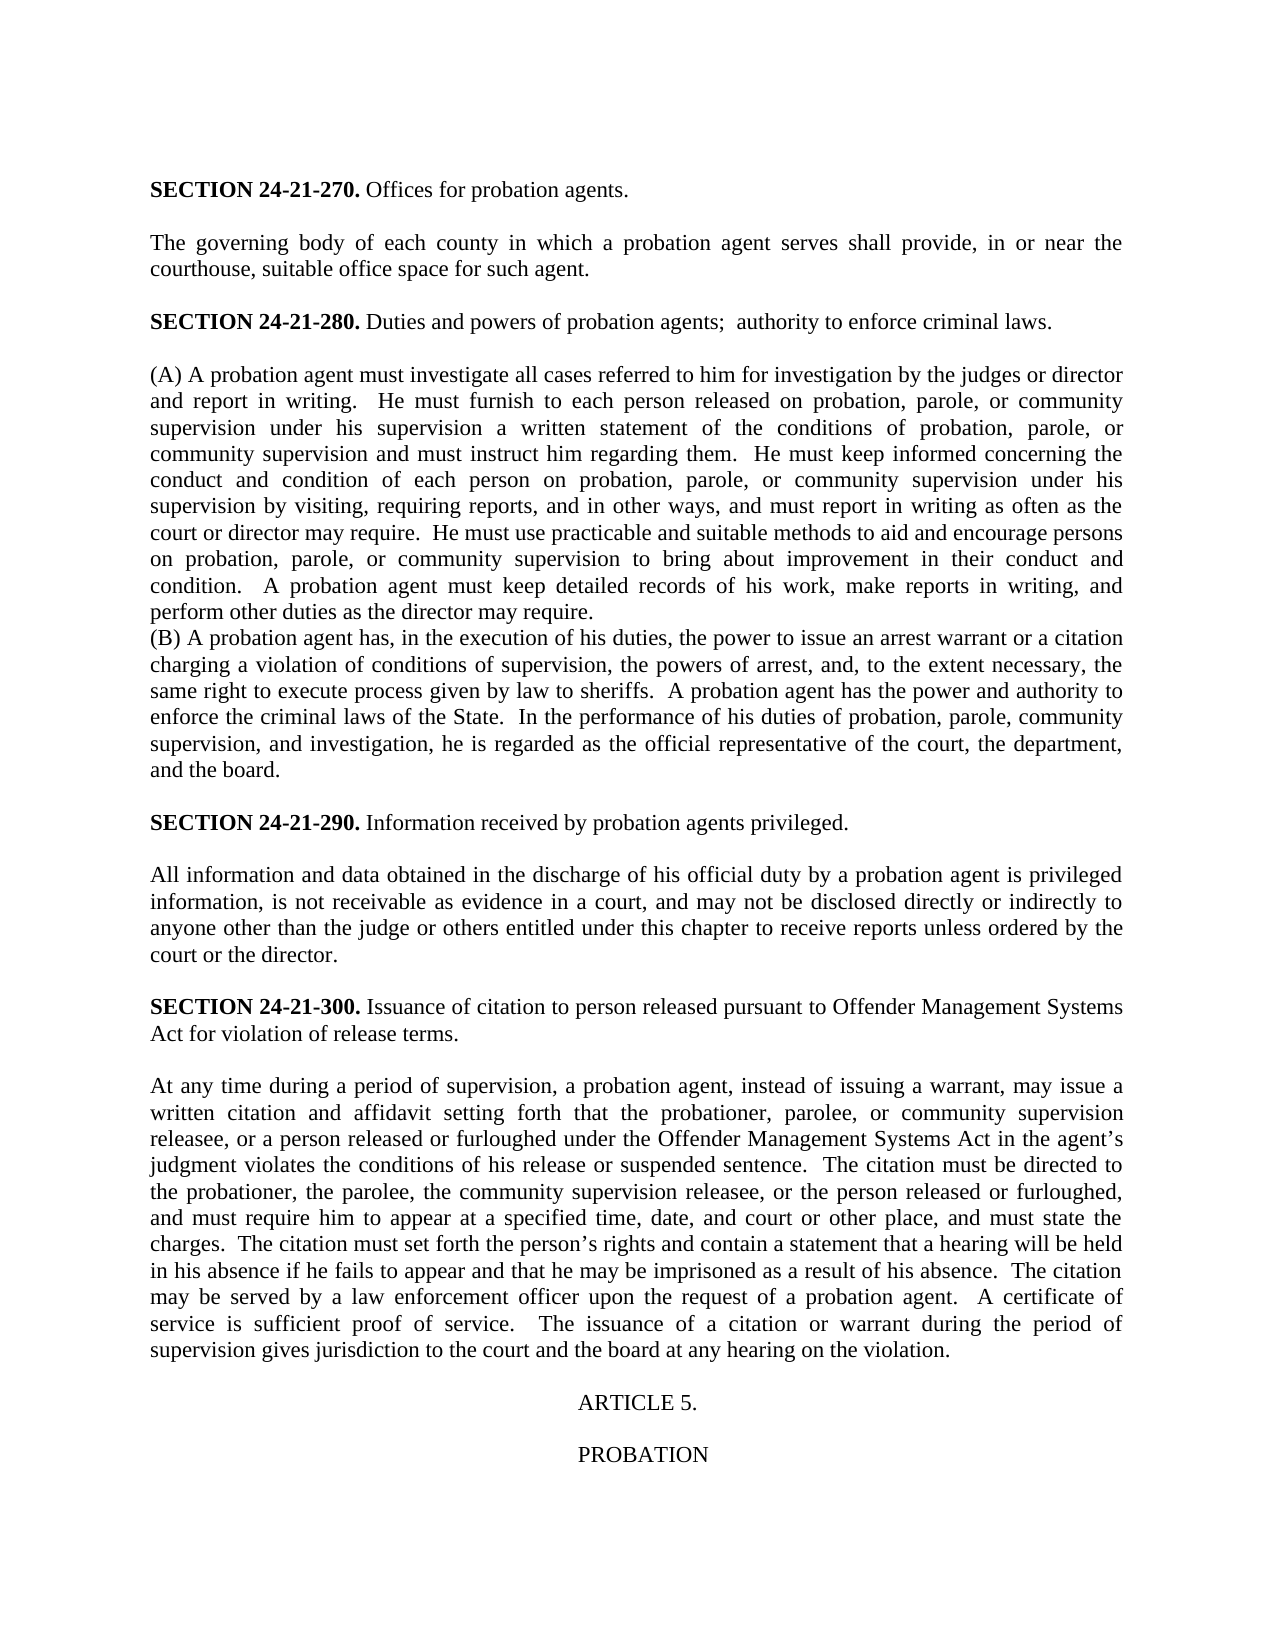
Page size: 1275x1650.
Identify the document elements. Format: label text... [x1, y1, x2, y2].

text The governing body of each county in which a probation agent serves shall provide, in or near the courthouse, suitable office space for such agent. [150, 229, 1125, 282]
text (B) A probation agent has, in the execution of his duties, the power to issue an arrest warrant or a citation charging a violation of conditions of supervision, the powers of arrest, and, to the extent necessary, the same right to execute process given by law to sheriffs. A probation agent has the power and authority to enforce the criminal laws of the State. In the performance of his duties of probation, parole, community supervision, and investigation, he is regarded as the official representative of the court, the department, and the board. [150, 624, 1125, 782]
text SECTION 24-21-290. Information received by probation agents privileged. [150, 809, 1125, 835]
text SECTION 24-21-280. Duties and powers of probation agents; authority to enforce criminal laws. [150, 308, 1125, 334]
text SECTION 24-21-300. Issuance of citation to person released pursuant to Offender Management Systems Act for violation of release terms. [150, 993, 1125, 1046]
text At any time during a period of supervision, a probation agent, instead of issuing a warrant, may issue a written citation and affidavit setting forth that the probationer, parolee, or community supervision releasee, or a person released or furloughed under the Offender Management Systems Act in the agent’s judgment violates the conditions of his release or suspended sentence. The citation must be directed to the probationer, the parolee, the community supervision releasee, or the person released or furloughed, and must require him to appear at a specified time, date, and court or other place, and must state the charges. The citation must set forth the person’s rights and contain a statement that a hearing will be held in his absence if he fails to appear and that he may be imprisoned as a result of his absence. The citation may be served by a law enforcement officer upon the request of a probation agent. A certificate of service is sufficient proof of service. The issuance of a citation or warrant during the period of supervision gives jurisdiction to the court and the board at any hearing on the violation. [150, 1072, 1125, 1362]
text ARTICLE 5. [150, 1389, 1125, 1415]
text (A) A probation agent must investigate all cases referred to him for investigation by the judges or director and report in writing. He must furnish to each person released on probation, parole, or community supervision under his supervision a written statement of the conditions of probation, parole, or community supervision and must instruct him regarding them. He must keep informed concerning the conduct and condition of each person on probation, parole, or community supervision under his supervision by visiting, requiring reports, and in other ways, and must report in writing as often as the court or director may require. He must use practicable and suitable methods to aid and encourage persons on probation, parole, or community supervision to bring about improvement in their conduct and condition. A probation agent must keep detailed records of his work, make reports in writing, and perform other duties as the director may require. [150, 361, 1125, 624]
text SECTION 24-21-270. Offices for probation agents. [150, 176, 1125, 203]
text All information and data obtained in the discharge of his official duty by a probation agent is privileged information, is not receivable as evidence in a court, and may not be disclosed directly or indirectly to anyone other than the judge or others entitled under this chapter to receive reports unless ordered by the court or the director. [150, 862, 1125, 967]
text PROBATION [150, 1441, 1125, 1468]
